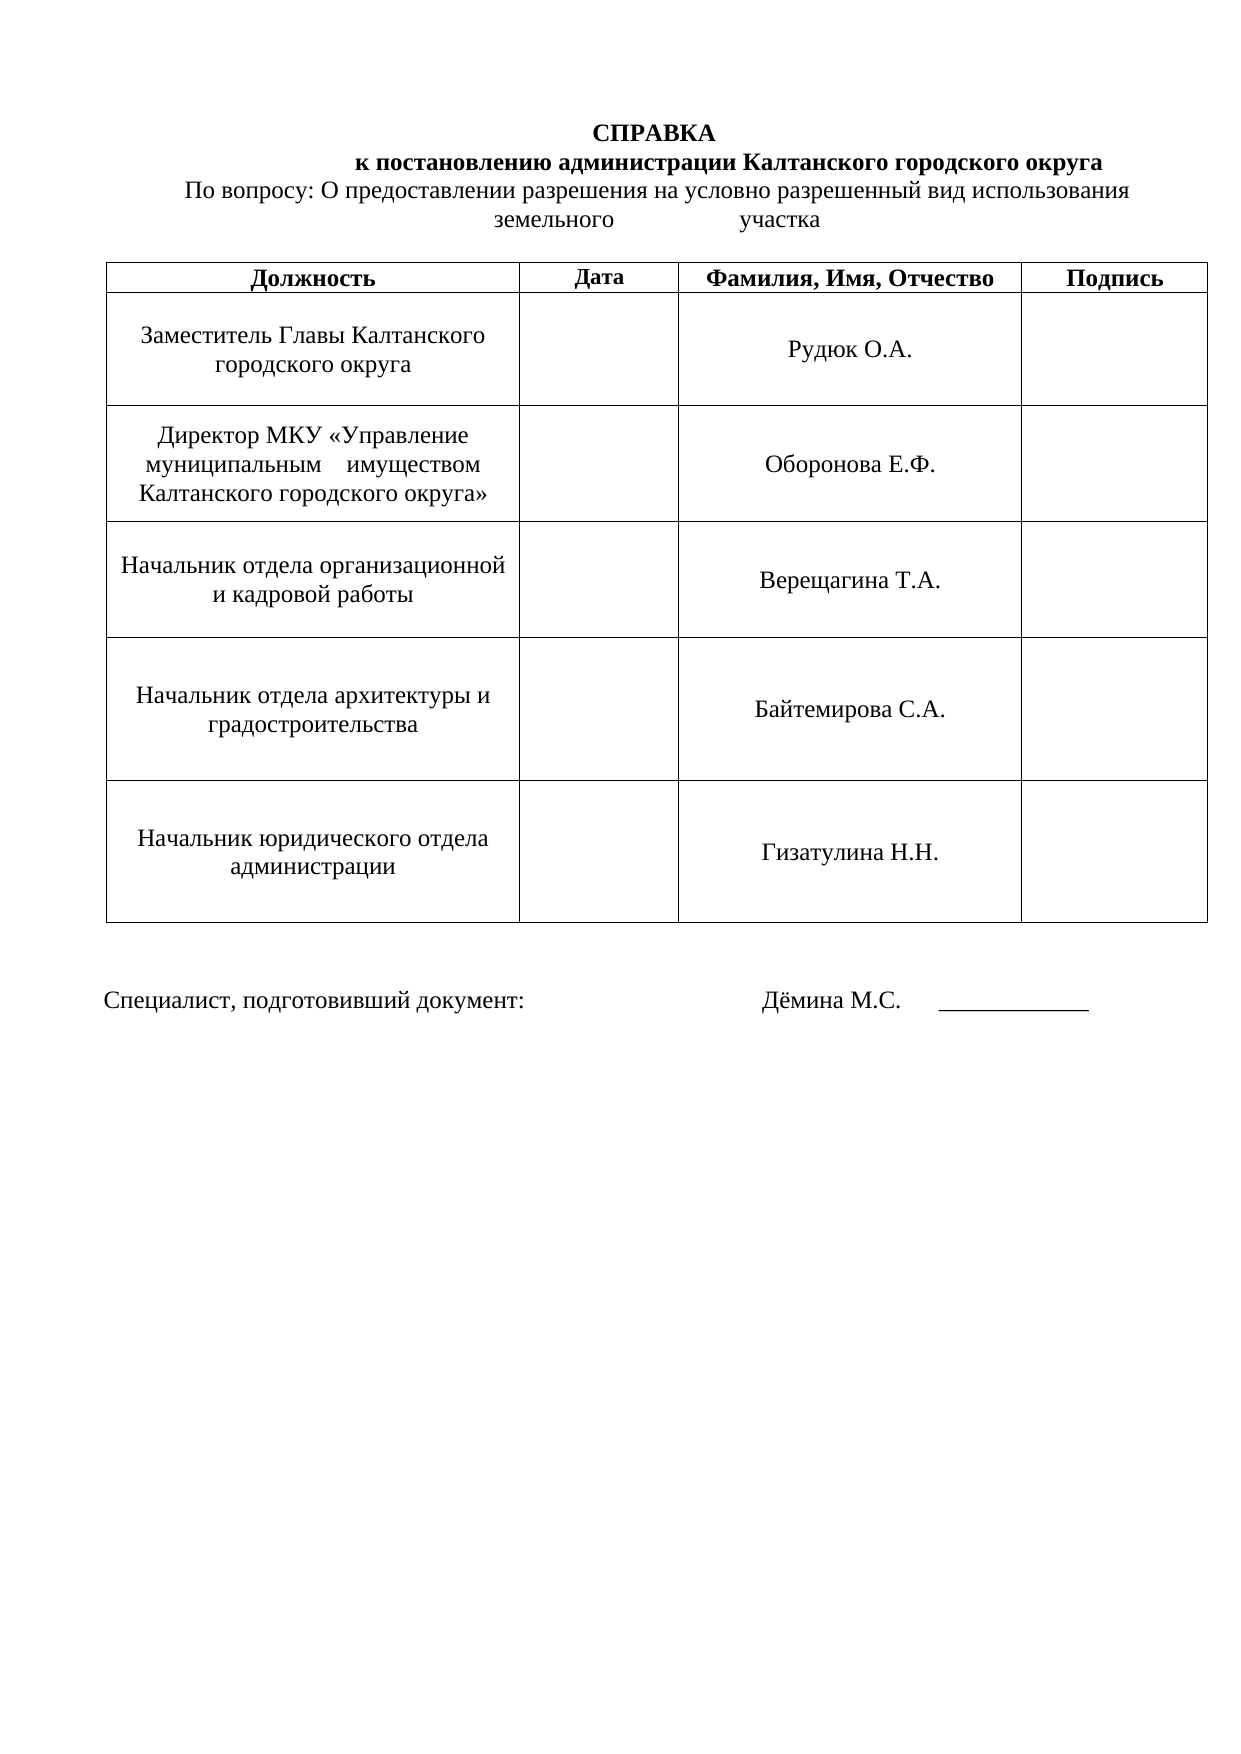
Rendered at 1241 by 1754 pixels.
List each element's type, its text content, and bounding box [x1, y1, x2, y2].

table_cell Начальник юридического отдела администрации [107, 781, 519, 922]
text По вопросу: О предоставлении разрешения на условно разрешенный вид использования земельного участка [177, 176, 1137, 233]
table_cell [520, 293, 678, 405]
table_cell [1022, 293, 1207, 405]
table_cell [520, 638, 678, 780]
table_header Дата [520, 263, 678, 292]
table_cell Директор МКУ «Управление муниципальным имуществом Калтанского городского округа» [107, 406, 519, 521]
table_cell [520, 522, 678, 637]
table_cell Рудюк О.А. [679, 293, 1021, 405]
table_header Фамилия, Имя, Отчество [679, 263, 1021, 292]
table_cell [1022, 406, 1207, 521]
table_cell [1022, 781, 1207, 922]
table_cell Верещагина Т.А. [679, 522, 1021, 637]
text к постановлению администрации Калтанского городского округа [177, 147, 1240, 176]
text Специалист, подготовивший документ: Дёмина М.С. ____________ [103, 986, 1240, 1014]
table_cell Гизатулина Н.Н. [679, 781, 1021, 922]
table_cell Начальник отдела организационной и кадровой работы [107, 522, 519, 637]
table_cell [1022, 638, 1207, 780]
table_cell Оборонова Е.Ф. [679, 406, 1021, 521]
table_header Подпись [1022, 263, 1207, 292]
table_cell Заместитель Главы Калтанского городского округа [107, 293, 519, 405]
table_cell Байтемирова С.А. [679, 638, 1021, 780]
table_cell [520, 781, 678, 922]
table_header Должность [107, 263, 519, 292]
text СПРАВКА [192, 118, 1240, 147]
table_cell [520, 406, 678, 521]
table_cell [1022, 522, 1207, 637]
table_cell Начальник отдела архитектуры и градостроительства [107, 638, 519, 780]
